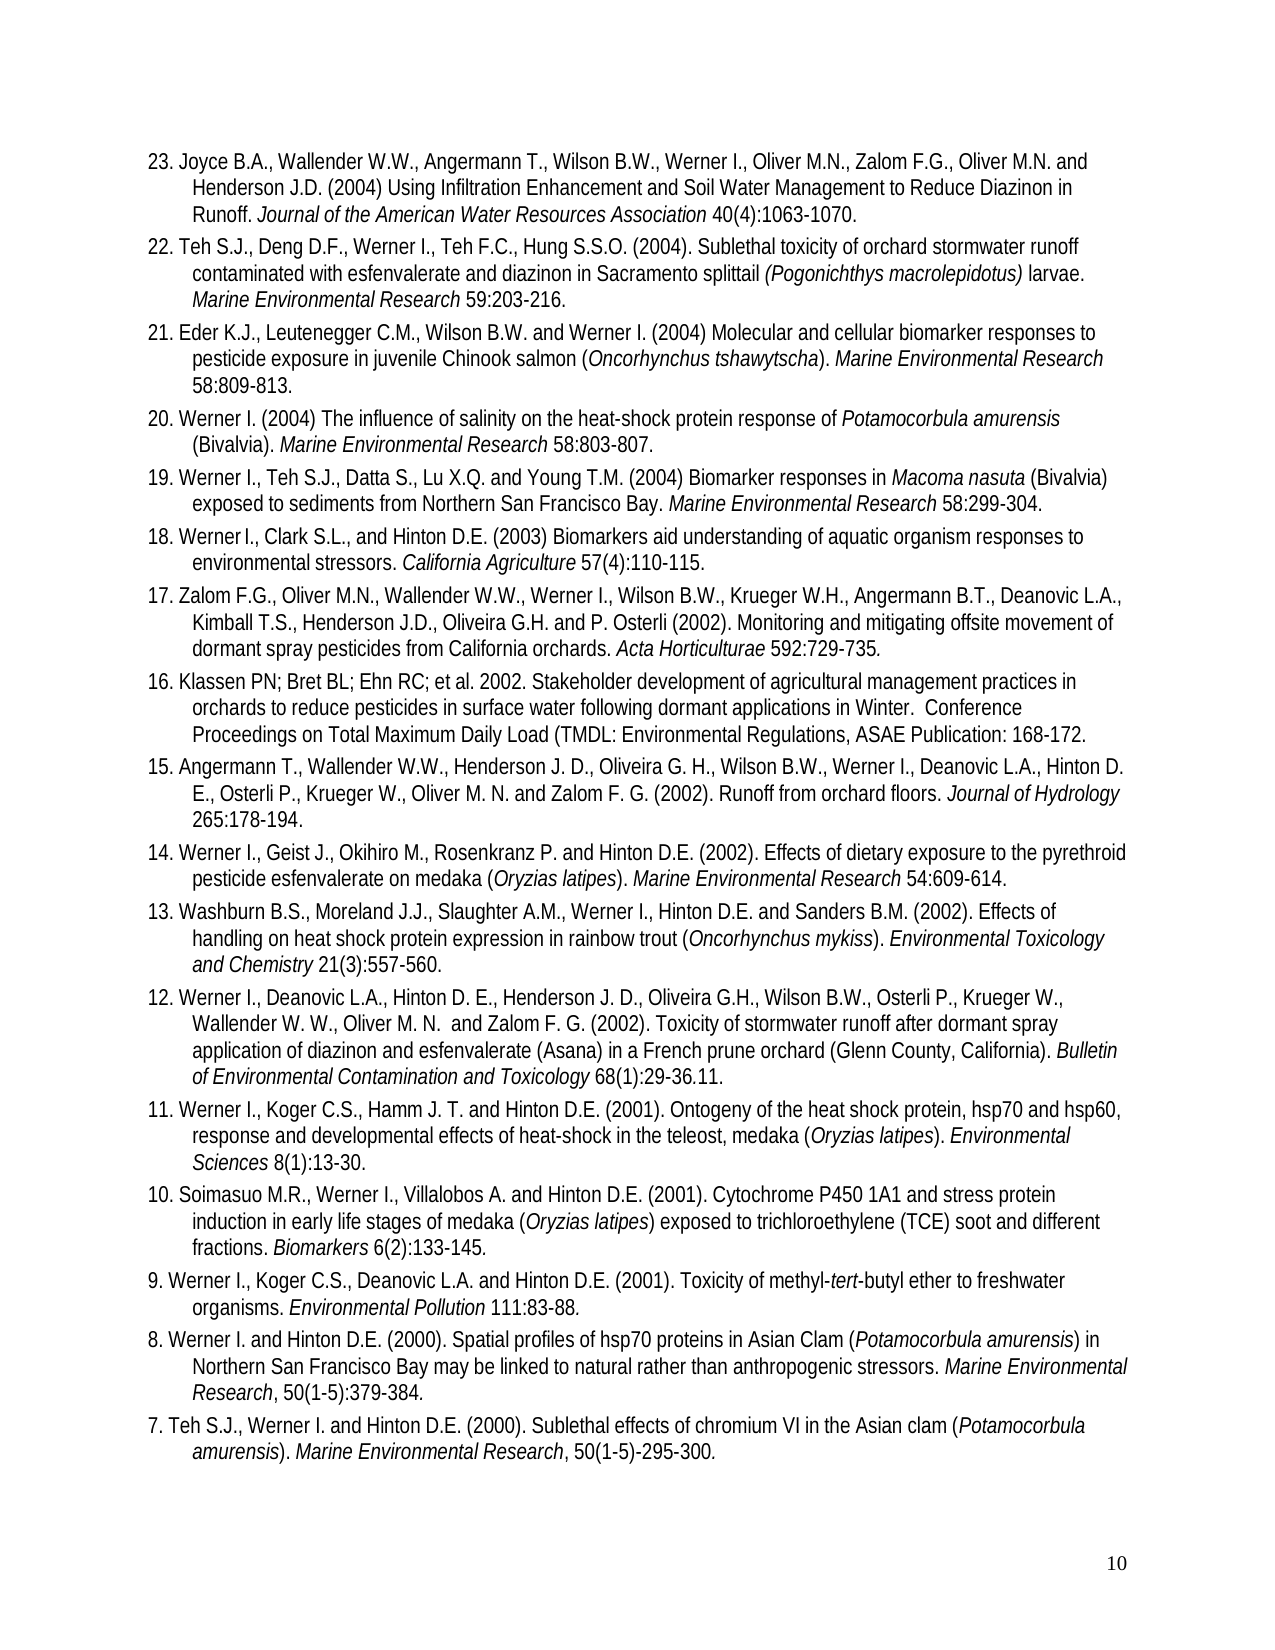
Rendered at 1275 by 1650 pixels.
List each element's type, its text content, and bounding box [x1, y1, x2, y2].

text 16. Klassen PN; Bret BL; Ehn RC; et al. 2002. Stakeholder development of agricultural management practices in orchards to reduce pesticides in surface water following dormant applications in Winter. Conference Proceedings on Total Maximum Daily Load (TMDL: Environmental Regulations, ASAE Publication: 168-172. [148, 668, 1127, 747]
text 10. Soimasuo M.R., Werner I., Villalobos A. and Hinton D.E. (2001). Cytochrome P450 1A1 and stress protein induction in early life stages of medaka (Oryzias latipes) exposed to trichloroethylene (TCE) soot and different fractions. Biomarkers 6(2):133-145. [148, 1181, 1127, 1261]
text 11. Werner I., Koger C.S., Hamm J. T. and Hinton D.E. (2001). Ontogeny of the heat shock protein, hsp70 and hsp60, response and developmental effects of heat-shock in the teleost, medaka (Oryzias latipes). Environmental Sciences 8(1):13-30. [148, 1096, 1127, 1175]
text 14. Werner I., Geist J., Okihiro M., Rosenkranz P. and Hinton D.E. (2002). Effects of dietary exposure to the pyrethroid pesticide esfenvalerate on medaka (Oryzias latipes). Marine Environmental Research 54:609-614. [148, 839, 1127, 892]
text 12. Werner I., Deanovic L.A., Hinton D. E., Henderson J. D., Oliveira G.H., Wilson B.W., Osterli P., Krueger W., Wallender W. W., Oliver M. N. and Zalom F. G. (2002). Toxicity of stormwater runoff after dormant spray application of diazinon and esfenvalerate (Asana) in a French prune orchard (Glenn County, California). Bulletin of Environmental Contamination and Toxicology 68(1):29-36.11. [148, 984, 1127, 1089]
text 15. Angermann T., Wallender W.W., Henderson J. D., Oliveira G. H., Wilson B.W., Werner I., Deanovic L.A., Hinton D. E., Osterli P., Krueger W., Oliver M. N. and Zalom F. G. (2002). Runoff from orchard floors. Journal of Hydrology 265:178-194. [148, 753, 1127, 833]
text 21. Eder K.J., Leutenegger C.M., Wilson B.W. and Werner I. (2004) Molecular and cellular biomarker responses to pesticide exposure in juvenile Chinook salmon (Oncorhynchus tshawytscha). Marine Environmental Research 58:809-813. [148, 319, 1127, 398]
text 22. Teh S.J., Deng D.F., Werner I., Teh F.C., Hung S.S.O. (2004). Sublethal toxicity of orchard stormwater runoff contaminated with esfenvalerate and diazinon in Sacramento splittail (Pogonichthys macrolepidotus) larvae. Marine Environmental Research 59:203-216. [148, 233, 1127, 313]
text 8. Werner I. and Hinton D.E. (2000). Spatial profiles of hsp70 proteins in Asian Clam (Potamocorbula amurensis) in Northern San Francisco Bay may be linked to natural rather than anthropogenic stressors. Marine Environmental Research, 50(1-5):379-384. [148, 1326, 1127, 1406]
text 20. Werner I. (2004) The influence of salinity on the heat-shock protein response of Potamocorbula amurensis (Bivalvia). Marine Environmental Research 58:803-807. [148, 404, 1127, 457]
text 23. Joyce B.A., Wallender W.W., Angermann T., Wilson B.W., Werner I., Oliver M.N., Zalom F.G., Oliver M.N. and Henderson J.D. (2004) Using Infiltration Enhancement and Soil Water Management to Reduce Diazinon in Runoff. Journal of the American Water Resources Association 40(4):1063-1070. [148, 148, 1127, 227]
text 17. Zalom F.G., Oliver M.N., Wallender W.W., Werner I., Wilson B.W., Krueger W.H., Angermann B.T., Deanovic L.A., Kimball T.S., Henderson J.D., Oliveira G.H. and P. Osterli (2002). Monitoring and mitigating offsite movement of dormant spray pesticides from California orchards. Acta Horticulturae 592:729-735. [148, 582, 1127, 661]
text 18. Werner I., Clark S.L., and Hinton D.E. (2003) Biomarkers aid understanding of aquatic organism responses to environmental stressors. California Agriculture 57(4):110-115. [148, 523, 1127, 576]
text 19. Werner I., Teh S.J., Datta S., Lu X.Q. and Young T.M. (2004) Biomarker responses in Macoma nasuta (Bivalvia) exposed to sediments from Northern San Francisco Bay. Marine Environmental Research 58:299-304. [148, 464, 1127, 517]
text 13. Washburn B.S., Moreland J.J., Slaughter A.M., Werner I., Hinton D.E. and Sanders B.M. (2002). Effects of handling on heat shock protein expression in rainbow trout (Oncorhynchus mykiss). Environmental Toxicology and Chemistry 21(3):557-560. [148, 898, 1127, 977]
text 7. Teh S.J., Werner I. and Hinton D.E. (2000). Sublethal effects of chromium VI in the Asian clam (Potamocorbula amurensis). Marine Environmental Research, 50(1-5)-295-300. [148, 1412, 1127, 1465]
text 9. Werner I., Koger C.S., Deanovic L.A. and Hinton D.E. (2001). Toxicity of methyl-tert-butyl ether to freshwater organisms. Environmental Pollution 111:83-88. [148, 1267, 1127, 1320]
